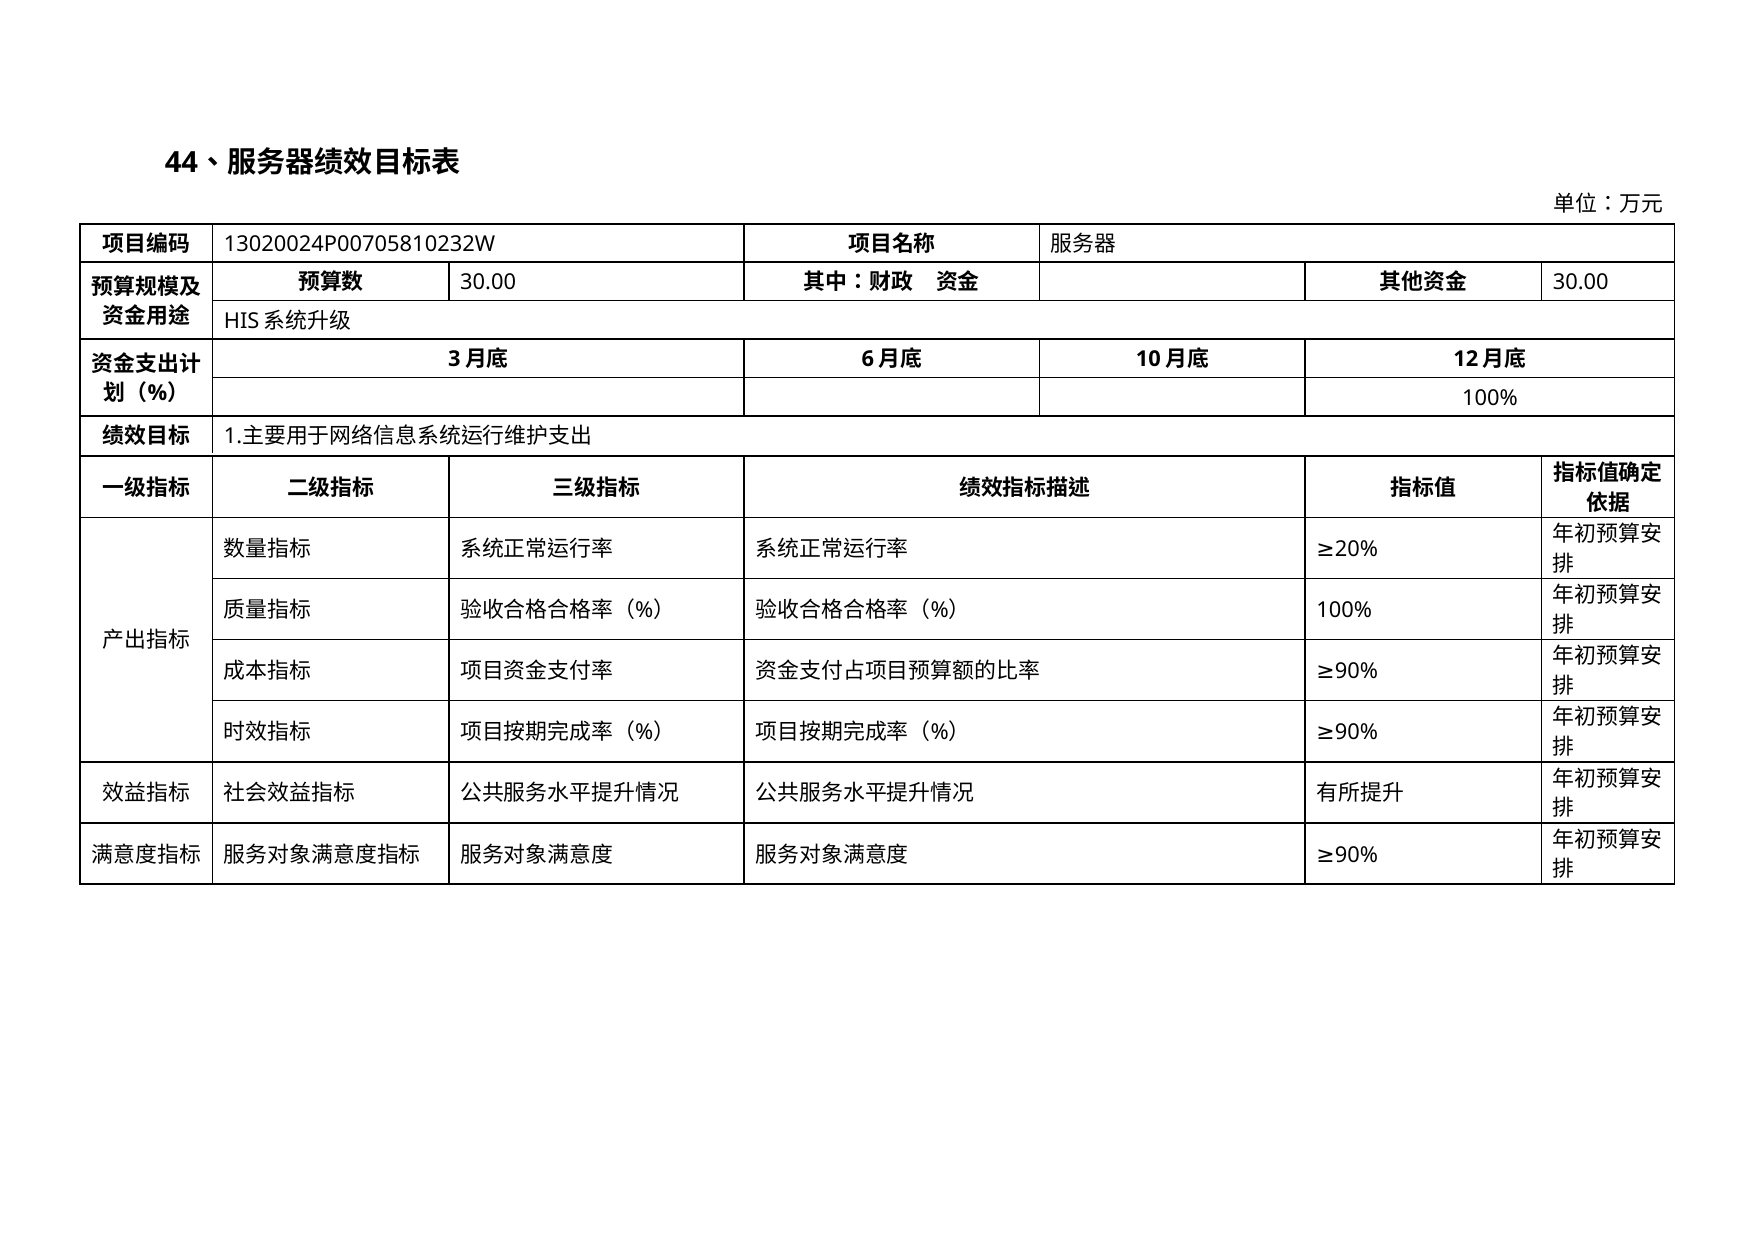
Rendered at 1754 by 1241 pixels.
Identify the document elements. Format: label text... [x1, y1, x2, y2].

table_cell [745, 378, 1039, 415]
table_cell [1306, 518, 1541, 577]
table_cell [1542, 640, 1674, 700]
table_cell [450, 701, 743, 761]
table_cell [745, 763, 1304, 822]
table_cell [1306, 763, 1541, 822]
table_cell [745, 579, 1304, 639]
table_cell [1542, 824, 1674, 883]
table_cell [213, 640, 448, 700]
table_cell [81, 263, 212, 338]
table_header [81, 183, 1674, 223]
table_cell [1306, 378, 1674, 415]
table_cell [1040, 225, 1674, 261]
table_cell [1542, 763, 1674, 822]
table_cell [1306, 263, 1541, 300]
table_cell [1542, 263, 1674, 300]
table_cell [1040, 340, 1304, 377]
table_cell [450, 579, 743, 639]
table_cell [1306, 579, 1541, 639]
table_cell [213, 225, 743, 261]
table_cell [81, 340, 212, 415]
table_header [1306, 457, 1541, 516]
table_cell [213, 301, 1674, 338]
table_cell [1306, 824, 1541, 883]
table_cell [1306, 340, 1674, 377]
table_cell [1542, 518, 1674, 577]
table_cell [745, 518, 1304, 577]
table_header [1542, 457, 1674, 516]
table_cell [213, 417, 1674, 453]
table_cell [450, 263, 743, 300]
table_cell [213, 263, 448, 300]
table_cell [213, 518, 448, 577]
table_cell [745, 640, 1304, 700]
text 44、服务器绩效目标表 [106, 142, 1648, 181]
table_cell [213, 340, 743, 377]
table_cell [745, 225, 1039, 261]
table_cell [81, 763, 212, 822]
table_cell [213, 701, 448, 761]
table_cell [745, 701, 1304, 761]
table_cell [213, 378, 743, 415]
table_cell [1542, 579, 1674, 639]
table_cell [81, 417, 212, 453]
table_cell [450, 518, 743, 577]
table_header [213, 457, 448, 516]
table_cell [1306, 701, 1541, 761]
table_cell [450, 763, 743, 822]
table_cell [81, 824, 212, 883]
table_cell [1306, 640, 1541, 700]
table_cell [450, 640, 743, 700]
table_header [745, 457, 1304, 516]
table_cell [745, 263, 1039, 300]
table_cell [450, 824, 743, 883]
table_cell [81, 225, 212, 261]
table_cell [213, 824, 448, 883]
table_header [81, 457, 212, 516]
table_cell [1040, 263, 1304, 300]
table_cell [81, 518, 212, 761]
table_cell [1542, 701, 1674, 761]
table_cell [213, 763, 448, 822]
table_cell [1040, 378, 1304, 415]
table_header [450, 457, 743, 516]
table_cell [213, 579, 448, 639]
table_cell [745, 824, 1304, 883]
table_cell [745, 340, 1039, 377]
